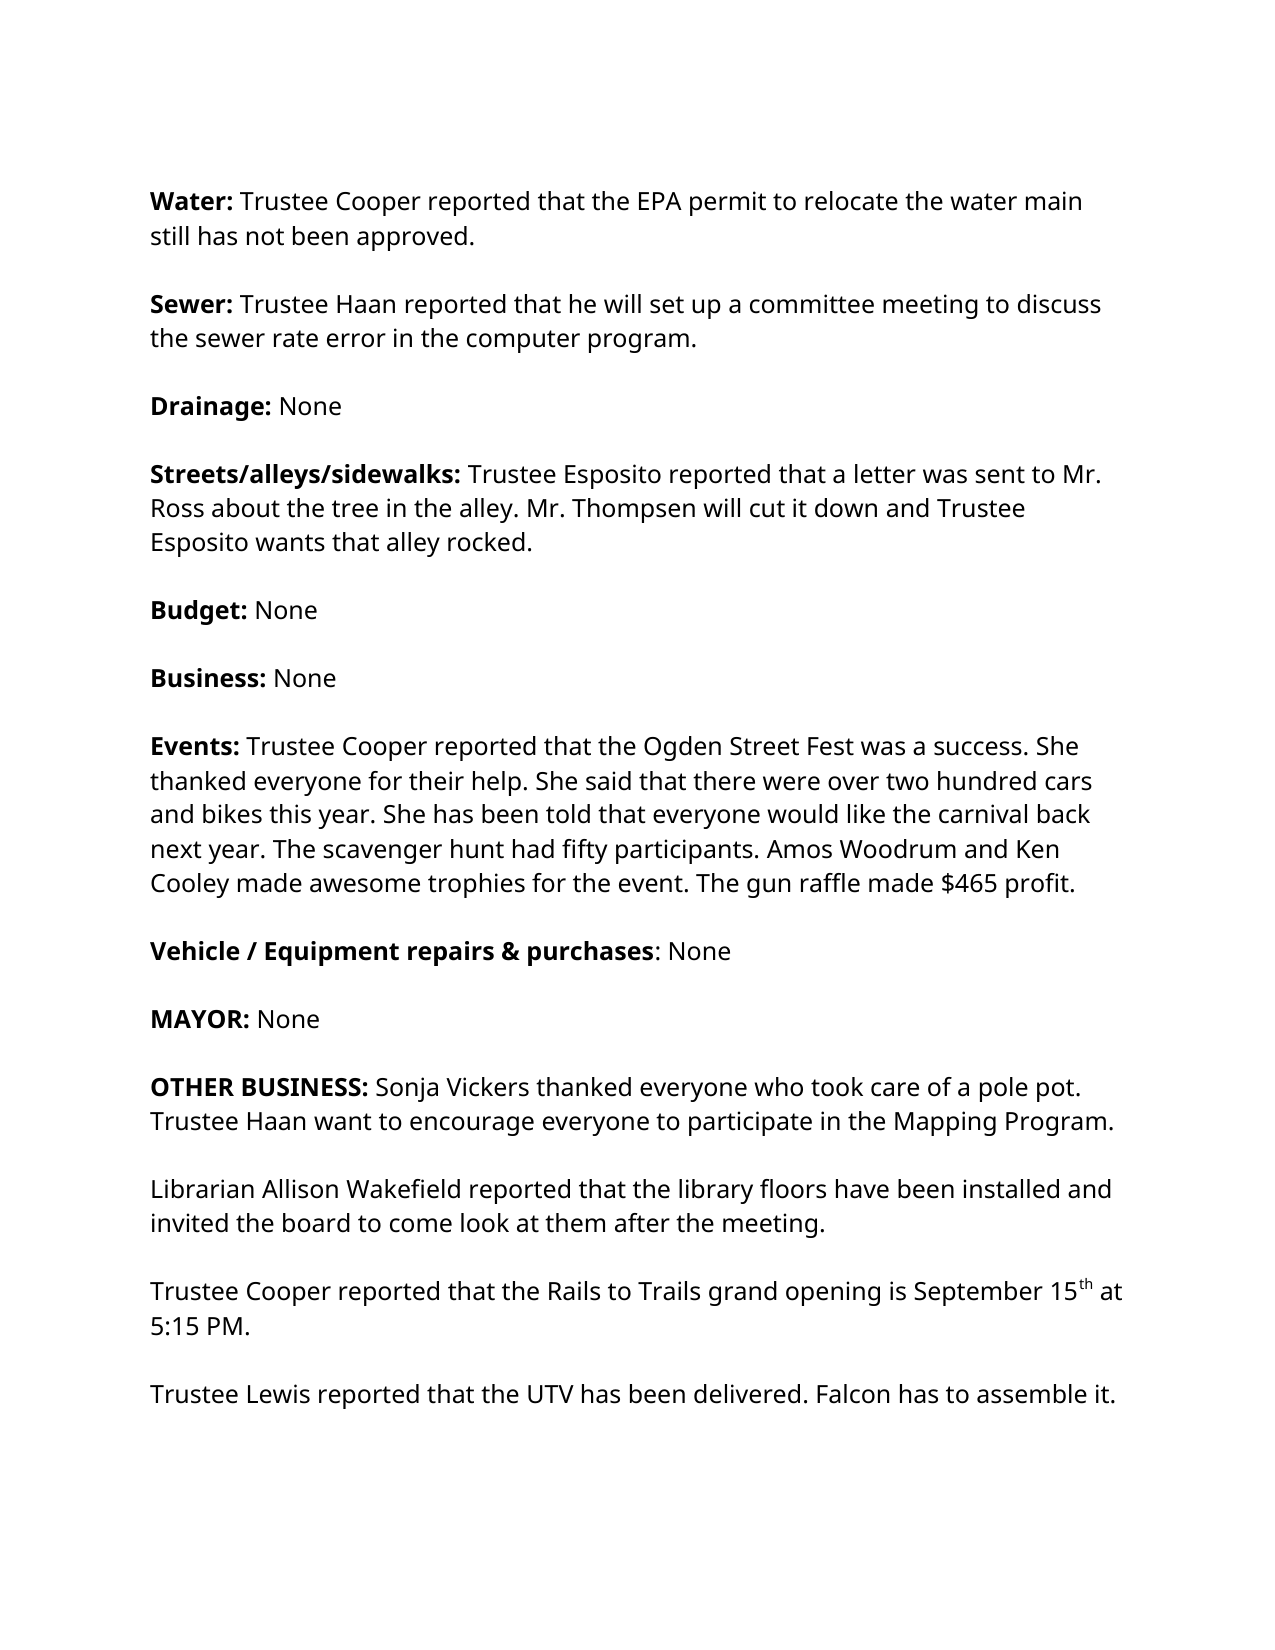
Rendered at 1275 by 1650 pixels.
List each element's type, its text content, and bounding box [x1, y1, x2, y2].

text Drainage: None [150, 388, 1125, 422]
text Water: Trustee Cooper reported that the EPA permit to relocate the water main still has not been approved. [150, 184, 1125, 252]
text Librarian Allison Wakefield reported that the library floors have been installed and invited the board to come look at them after the meeting. [150, 1172, 1125, 1240]
text Streets/alleys/sidewalks: Trustee Esposito reported that a letter was sent to Mr. Ross about the tree in the alley. Mr. Thompsen will cut it down and Trustee Esposito wants that alley rocked. [150, 457, 1125, 559]
text OTHER BUSINESS: Sonja Vickers thanked everyone who took care of a pole pot. [150, 1070, 1125, 1104]
text Trustee Haan want to encourage everyone to participate in the Mapping Program. [150, 1104, 1125, 1138]
text Sewer: Trustee Haan reported that he will set up a committee meeting to discuss the sewer rate error in the computer program. [150, 286, 1125, 354]
text MAYOR: None [150, 1002, 1125, 1036]
text Events: Trustee Cooper reported that the Ogden Street Fest was a success. She thanked everyone for their help. She said that there were over two hundred cars and bikes this year. She has been told that everyone would like the carnival back next year. The scavenger hunt had fifty participants. Amos Woodrum and Ken Cooley made awesome trophies for the event. The gun raffle made $465 profit. [150, 729, 1125, 899]
text Vehicle / Equipment repairs & purchases: None [150, 933, 1125, 967]
text Trustee Cooper reported that the Rails to Trails grand opening is September 15th at 5:15 PM. [150, 1274, 1125, 1342]
text Business: None [150, 661, 1125, 695]
text Budget: None [150, 593, 1125, 627]
text Trustee Lewis reported that the UTV has been delivered. Falcon has to assemble it. [150, 1376, 1125, 1410]
